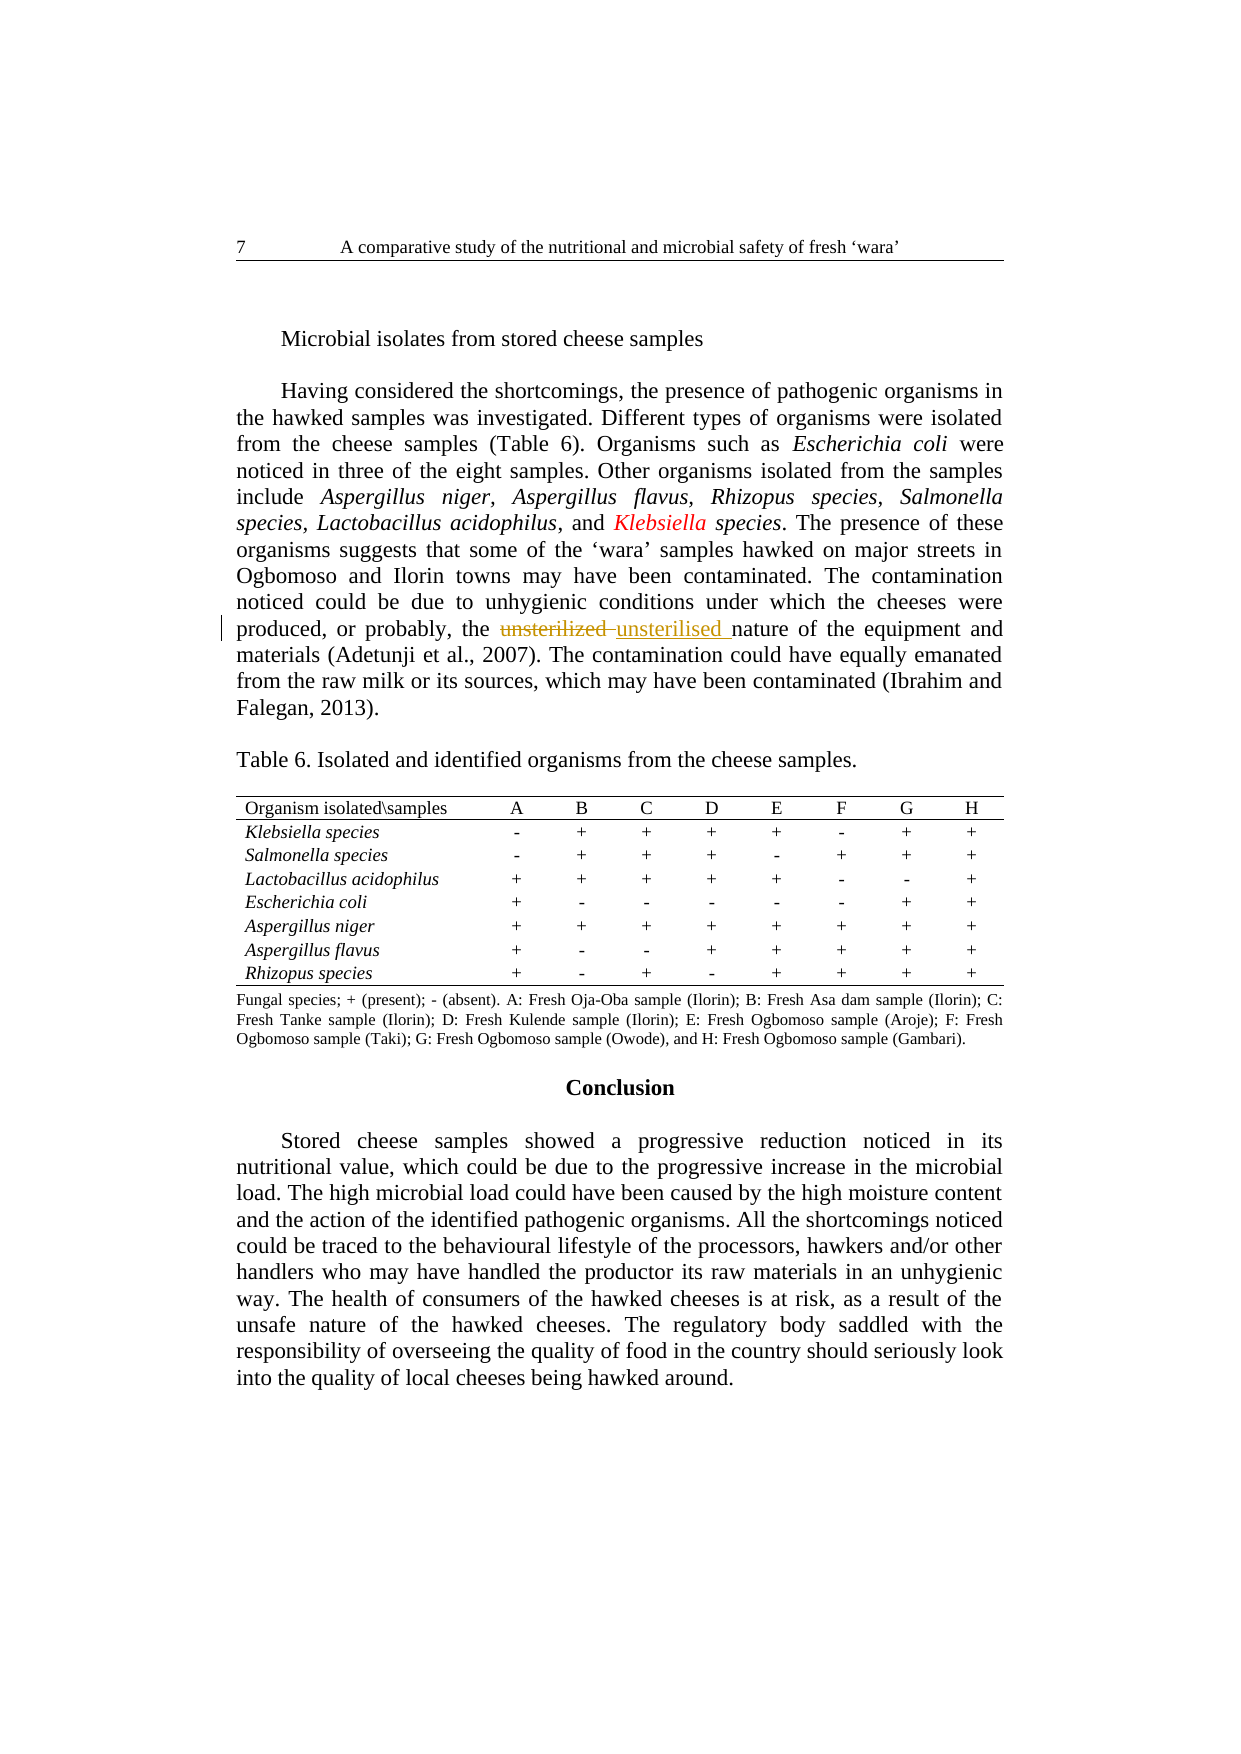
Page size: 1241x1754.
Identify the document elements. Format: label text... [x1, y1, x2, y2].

table_cell + [809, 961, 874, 985]
table_cell + [809, 938, 874, 961]
table_cell - [549, 938, 614, 961]
table_cell + [744, 867, 809, 890]
table_cell Aspergillus flavus [236, 938, 484, 961]
table_cell + [744, 961, 809, 985]
table_cell + [939, 890, 1004, 914]
table_cell + [679, 938, 744, 961]
table_cell - [679, 961, 744, 985]
table_cell + [874, 820, 939, 843]
table_header A [484, 797, 549, 819]
table_cell - [744, 890, 809, 914]
table_cell - [484, 843, 549, 867]
table_cell + [484, 867, 549, 890]
table_cell Lactobacillus acidophilus [236, 867, 484, 890]
table_cell + [809, 843, 874, 867]
table_cell + [549, 914, 614, 938]
table_cell - [614, 890, 679, 914]
table_cell + [744, 914, 809, 938]
table_header F [809, 797, 874, 819]
table_cell + [744, 820, 809, 843]
text Microbial isolates from stored cheese samples [236, 325, 1004, 351]
table_cell + [484, 890, 549, 914]
table_cell + [484, 961, 549, 985]
table_cell - [549, 961, 614, 985]
table_cell - [484, 820, 549, 843]
table_cell + [614, 961, 679, 985]
table_header C [614, 797, 679, 819]
table_cell Escherichia coli [236, 890, 484, 914]
table_cell + [939, 843, 1004, 867]
text Having considered the shortcomings, the presence of pathogenic organisms in the hawked samples was investigated. Different types of organisms were isolated from the cheese samples (Table 6). Organisms such as Escherichia coli were noticed in three of the eight samples. Other organisms isolated from the samples include Aspergillus niger, Aspergillus flavus, Rhizopus species, Salmonella species, Lactobacillus acidophilus, and Klebsiella species. The presence of these organisms suggests that some of the ‘wara’ samples hawked on major streets in Ogbomoso and Ilorin towns may have been contaminated. The contamination noticed could be due to unhygienic conditions under which the cheeses were produced, or probably, the nature of the equipment and materials (Adetunji et al., 2007). The contamination could have equally emanated from the raw milk or its sources, which may have been contaminated (Ibrahim and Falegan, 2013). [236, 378, 1004, 720]
table_cell - [744, 843, 809, 867]
table_cell + [679, 843, 744, 867]
table_cell + [614, 843, 679, 867]
table_cell - [809, 820, 874, 843]
table_cell + [484, 938, 549, 961]
text Table 6. Isolated and identified organisms from the cheese samples. [236, 747, 1004, 773]
table_cell Salmonella species [236, 843, 484, 867]
table_cell + [809, 914, 874, 938]
table_cell + [614, 820, 679, 843]
table_cell + [939, 938, 1004, 961]
table_cell - [614, 938, 679, 961]
table_cell + [874, 890, 939, 914]
table_cell + [484, 914, 549, 938]
table_cell - [809, 867, 874, 890]
text Fungal species; + (present); - (absent). A: Fresh Oja-Oba sample (Ilorin); B: Fresh Asa dam sample (Ilorin); C: Fresh Tanke sample (Ilorin); D: Fresh Kulende sample (Ilorin); E: Fresh Ogbomoso sample (Aroje); F: Fresh Ogbomoso sample (Taki); G: Fresh Ogbomoso sample (Owode), and H: Fresh Ogbomoso sample (Gambari). [236, 990, 1004, 1048]
table_cell + [874, 843, 939, 867]
table_cell - [549, 890, 614, 914]
text Stored cheese samples showed a progressive reduction noticed in its nutritional value, which could be due to the progressive increase in the microbial load. The high microbial load could have been caused by the high moisture content and the action of the identified pathogenic organisms. All the shortcomings noticed could be traced to the behavioural lifestyle of the processors, hawkers and/or other handlers who may have handled the productor its raw materials in an unhygienic way. The health of consumers of the hawked cheeses is at risk, as a result of the unsafe nature of the hawked cheeses. The regulatory body saddled with the responsibility of overseeing the quality of food in the country should seriously look into the quality of local cheeses being hawked around. [236, 1127, 1004, 1390]
table_cell + [874, 961, 939, 985]
table_cell + [744, 938, 809, 961]
table_header E [744, 797, 809, 819]
table_cell - [679, 890, 744, 914]
table_cell + [939, 914, 1004, 938]
table_cell + [549, 867, 614, 890]
table_cell - [874, 867, 939, 890]
table_cell + [614, 914, 679, 938]
table_cell Aspergillus niger [236, 914, 484, 938]
table_header H [939, 797, 1004, 819]
table_cell + [679, 867, 744, 890]
table_header G [874, 797, 939, 819]
table_cell - [809, 890, 874, 914]
table_cell + [874, 938, 939, 961]
table_header D [679, 797, 744, 819]
table_cell + [939, 867, 1004, 890]
table_cell Rhizopus species [236, 961, 484, 985]
table_cell + [679, 914, 744, 938]
table_header B [549, 797, 614, 819]
text Conclusion [236, 1074, 1004, 1100]
table_cell + [874, 914, 939, 938]
table_cell + [939, 820, 1004, 843]
table_cell + [549, 843, 614, 867]
table_cell + [614, 867, 679, 890]
table_cell + [679, 820, 744, 843]
table_cell Klebsiella species [236, 820, 484, 843]
table_cell + [939, 961, 1004, 985]
table_header Organism isolated\samples [236, 797, 484, 819]
table_cell + [549, 820, 614, 843]
